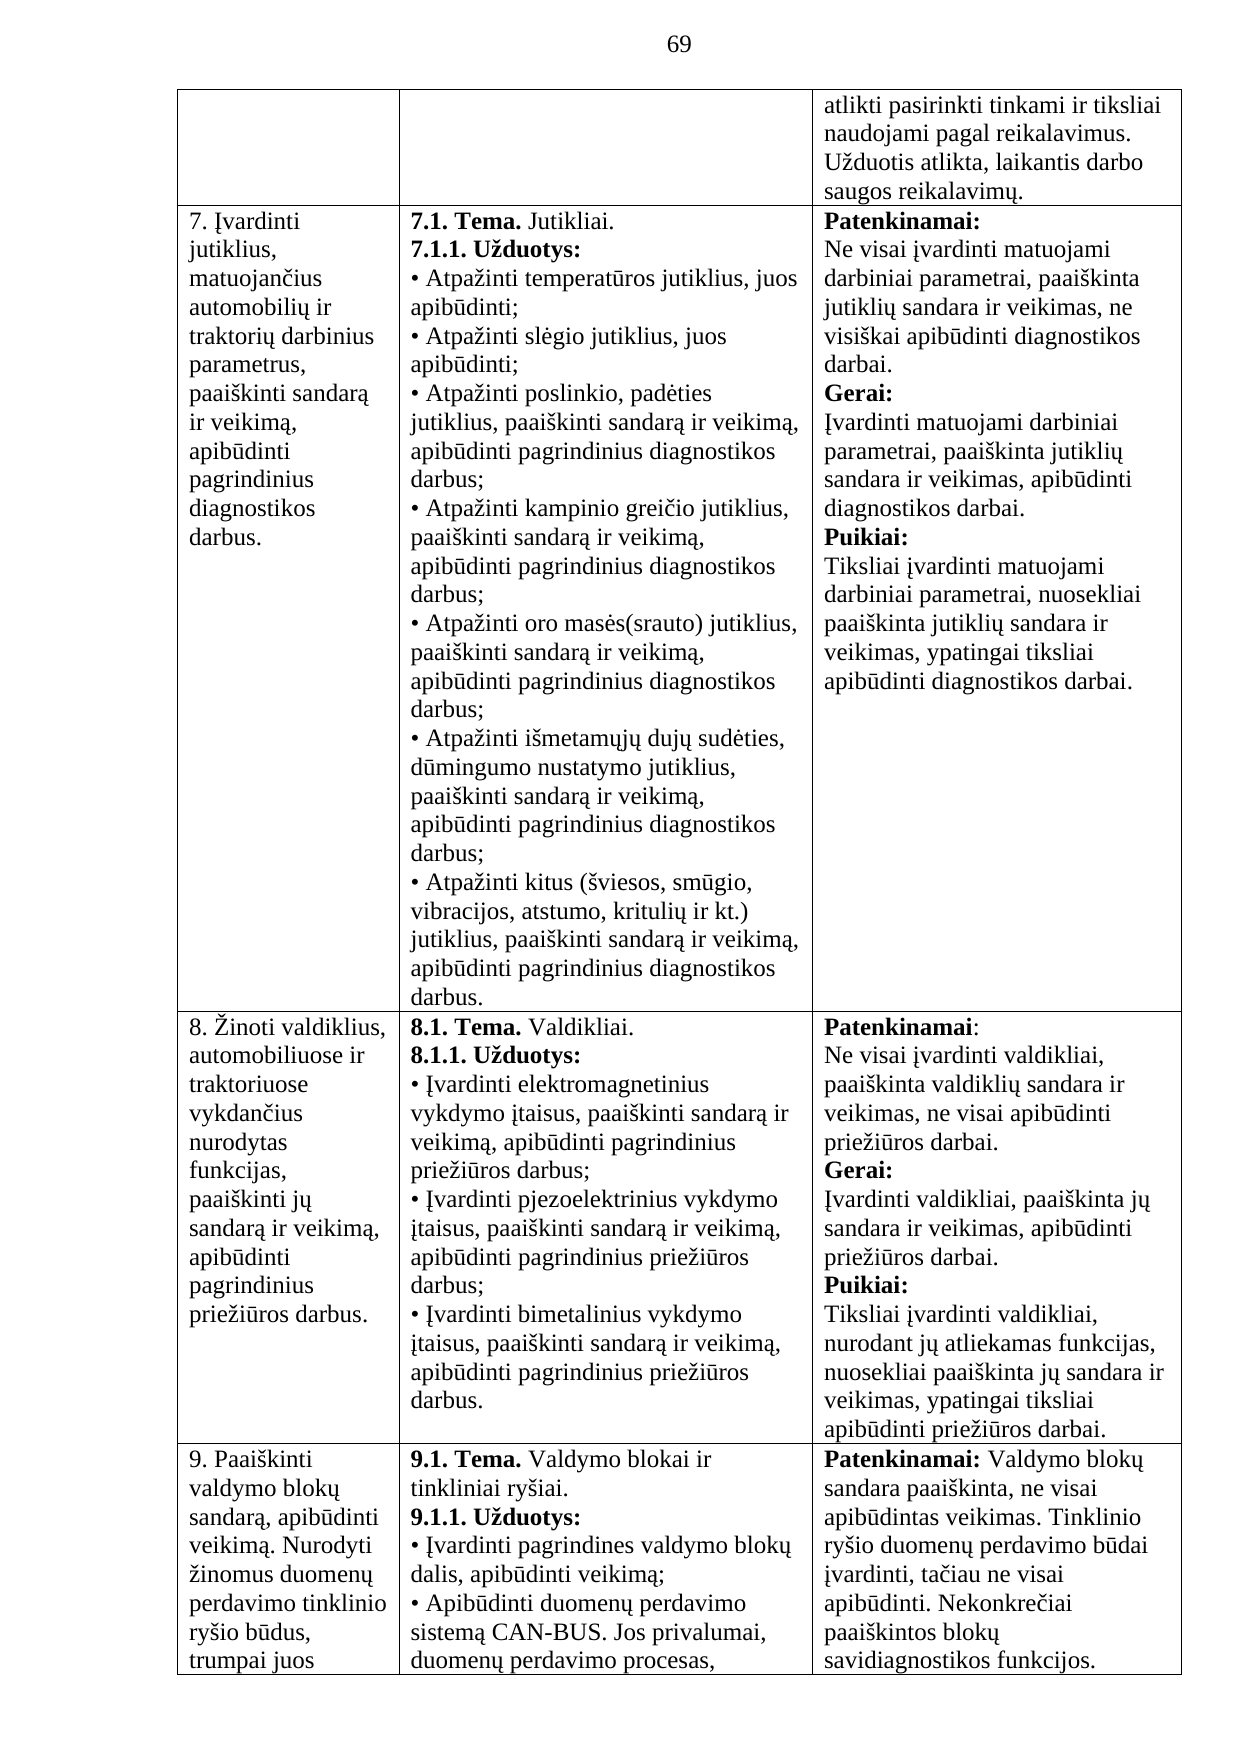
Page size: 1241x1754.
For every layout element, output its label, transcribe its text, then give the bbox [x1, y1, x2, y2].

table_cell 8.1. Tema. Valdikliai. 8.1.1. Užduotys: • Įvardinti elektromagnetinius vykdymo įtaisus, paaiškinti sandarą ir veikimą, apibūdinti pagrindinius priežiūros darbus; • Įvardinti pjezoelektrinius vykdymo įtaisus, paaiškinti sandarą ir veikimą, apibūdinti pagrindinius priežiūros darbus; • Įvardinti bimetalinius vykdymo įtaisus, paaiškinti sandarą ir veikimą, apibūdinti pagrindinius priežiūros darbus. [400, 1012, 812, 1443]
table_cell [400, 90, 812, 205]
table_cell 7.1. Tema. Jutikliai. 7.1.1. Užduotys: • Atpažinti temperatūros jutiklius, juos apibūdinti; • Atpažinti slėgio jutiklius, juos apibūdinti; • Atpažinti poslinkio, padėties jutiklius, paaiškinti sandarą ir veikimą, apibūdinti pagrindinius diagnostikos darbus; • Atpažinti kampinio greičio jutiklius, paaiškinti sandarą ir veikimą, apibūdinti pagrindinius diagnostikos darbus; • Atpažinti oro masės(srauto) jutiklius, paaiškinti sandarą ir veikimą, apibūdinti pagrindinius diagnostikos darbus; • Atpažinti išmetamųjų dujų sudėties, dūmingumo nustatymo jutiklius, paaiškinti sandarą ir veikimą, apibūdinti pagrindinius diagnostikos darbus; • Atpažinti kitus (šviesos, smūgio, vibracijos, atstumo, kritulių ir kt.) jutiklius, paaiškinti sandarą ir veikimą, apibūdinti pagrindinius diagnostikos darbus. [400, 206, 812, 1011]
table_cell 7. Įvardinti jutiklius, matuojančius automobilių ir traktorių darbinius parametrus, paaiškinti sandarą ir veikimą, apibūdinti pagrindinius diagnostikos darbus. [178, 206, 399, 1011]
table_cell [400, 1444, 812, 1674]
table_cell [178, 90, 399, 205]
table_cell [813, 1444, 1181, 1674]
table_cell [813, 90, 1181, 205]
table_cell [178, 1444, 399, 1674]
table_cell 8. Žinoti valdiklius, automobiliuose ir traktoriuose vykdančius nurodytas funkcijas, paaiškinti jų sandarą ir veikimą, apibūdinti pagrindinius priežiūros darbus. [178, 1012, 399, 1443]
table_cell Patenkinamai: Ne visai įvardinti valdikliai, paaiškinta valdiklių sandara ir veikimas, ne visai apibūdinti priežiūros darbai. Gerai: Įvardinti valdikliai, paaiškinta jų sandara ir veikimas, apibūdinti priežiūros darbai. Puikiai: Tiksliai įvardinti valdikliai, nurodant jų atliekamas funkcijas, nuosekliai paaiškinta jų sandara ir veikimas, ypatingai tiksliai apibūdinti priežiūros darbai. [813, 1012, 1181, 1443]
table_cell Patenkinamai: Ne visai įvardinti matuojami darbiniai parametrai, paaiškinta jutiklių sandara ir veikimas, ne visiškai apibūdinti diagnostikos darbai. Gerai: Įvardinti matuojami darbiniai parametrai, paaiškinta jutiklių sandara ir veikimas, apibūdinti diagnostikos darbai. Puikiai: Tiksliai įvardinti matuojami darbiniai parametrai, nuosekliai paaiškinta jutiklių sandara ir veikimas, ypatingai tiksliai apibūdinti diagnostikos darbai. [813, 206, 1181, 1011]
